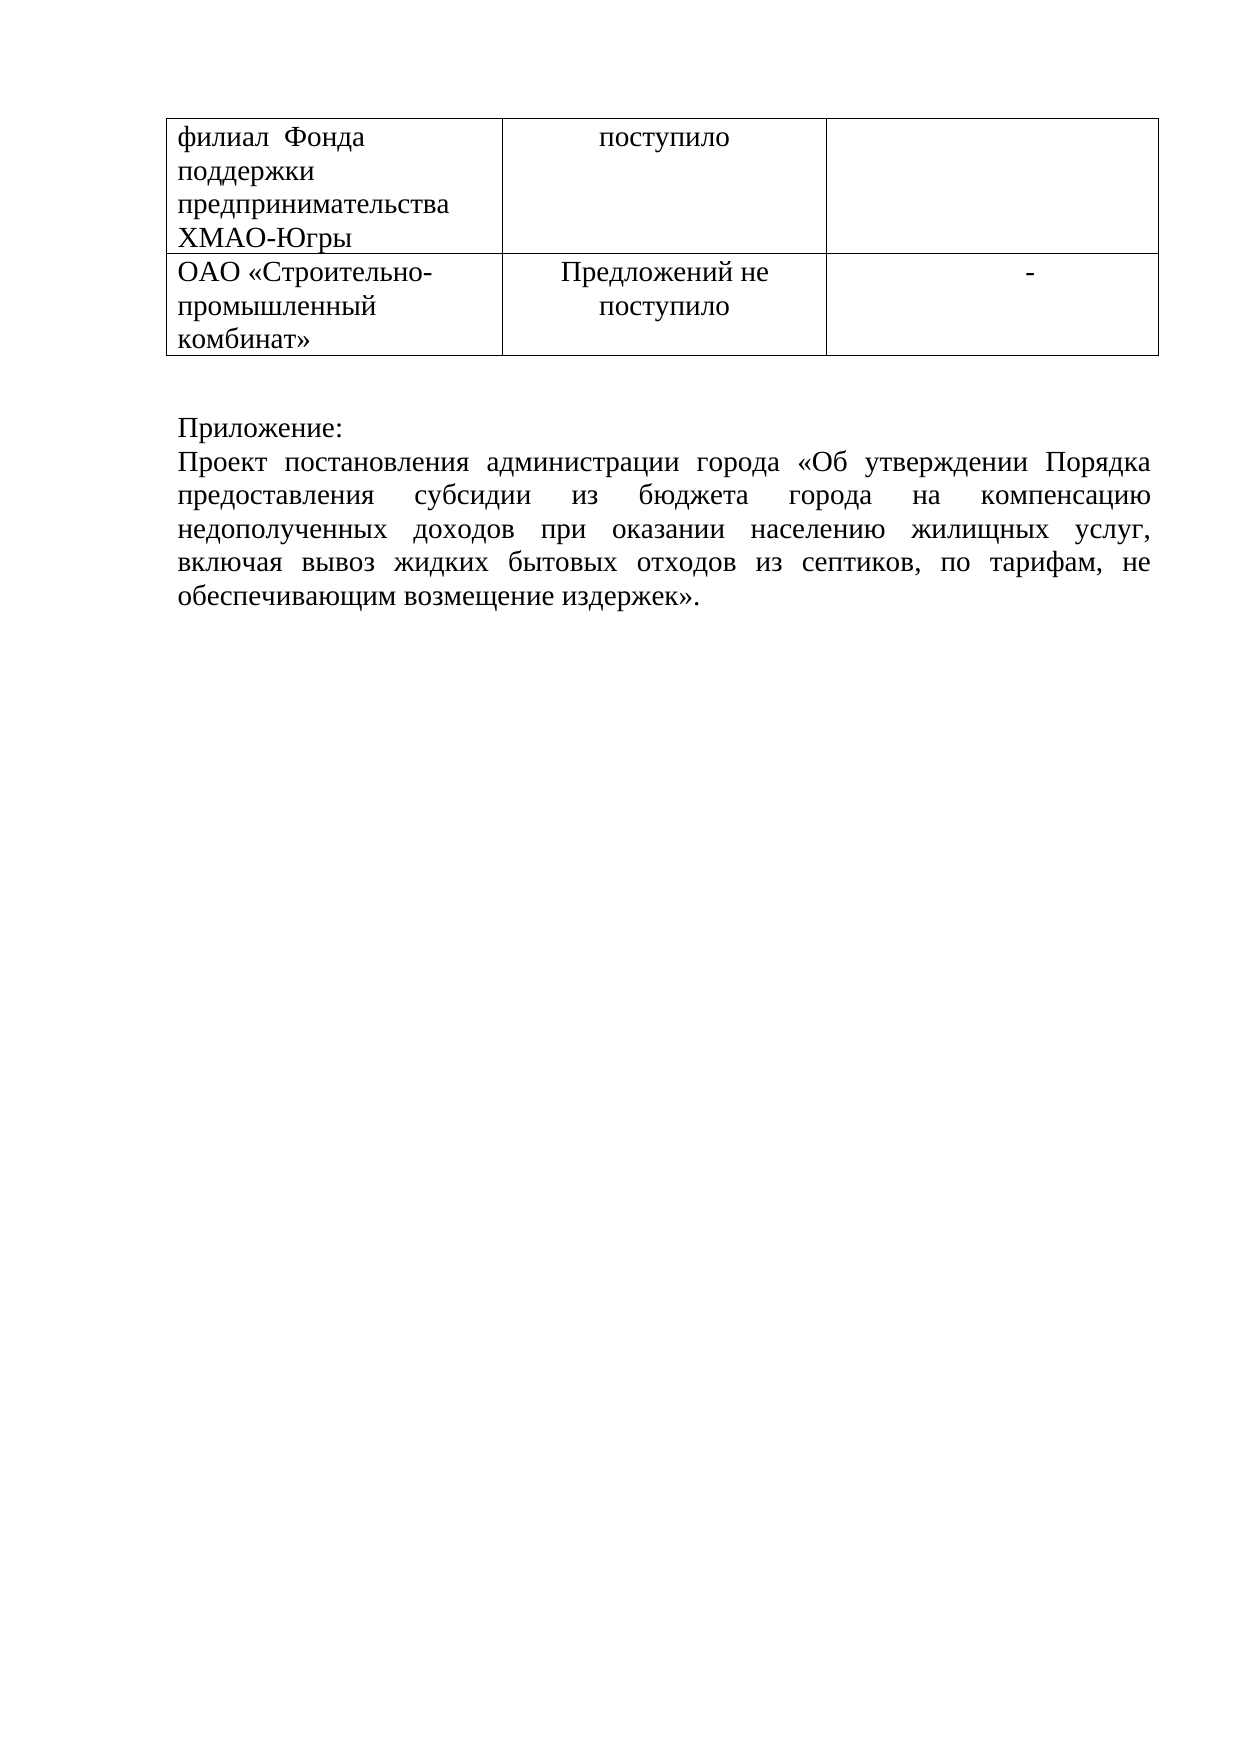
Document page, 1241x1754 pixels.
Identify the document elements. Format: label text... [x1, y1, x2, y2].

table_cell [503, 119, 826, 253]
text Приложение: [177, 410, 1152, 444]
table_cell - [827, 254, 1158, 355]
table_cell ОАО «Строительно-промышленный комбинат» [167, 254, 502, 355]
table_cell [167, 119, 502, 253]
table_cell - [827, 119, 1158, 253]
table_cell Предложений не поступило [503, 254, 826, 355]
text Проект постановления администрации города «Об утверждении Порядка предоставления субсидии из бюджета города на компенсацию недополученных доходов при оказании населению жилищных услуг, включая вывоз жидких бытовых отходов из септиков, по тарифам, не обеспечивающим возмещение издержек». [177, 444, 1152, 612]
